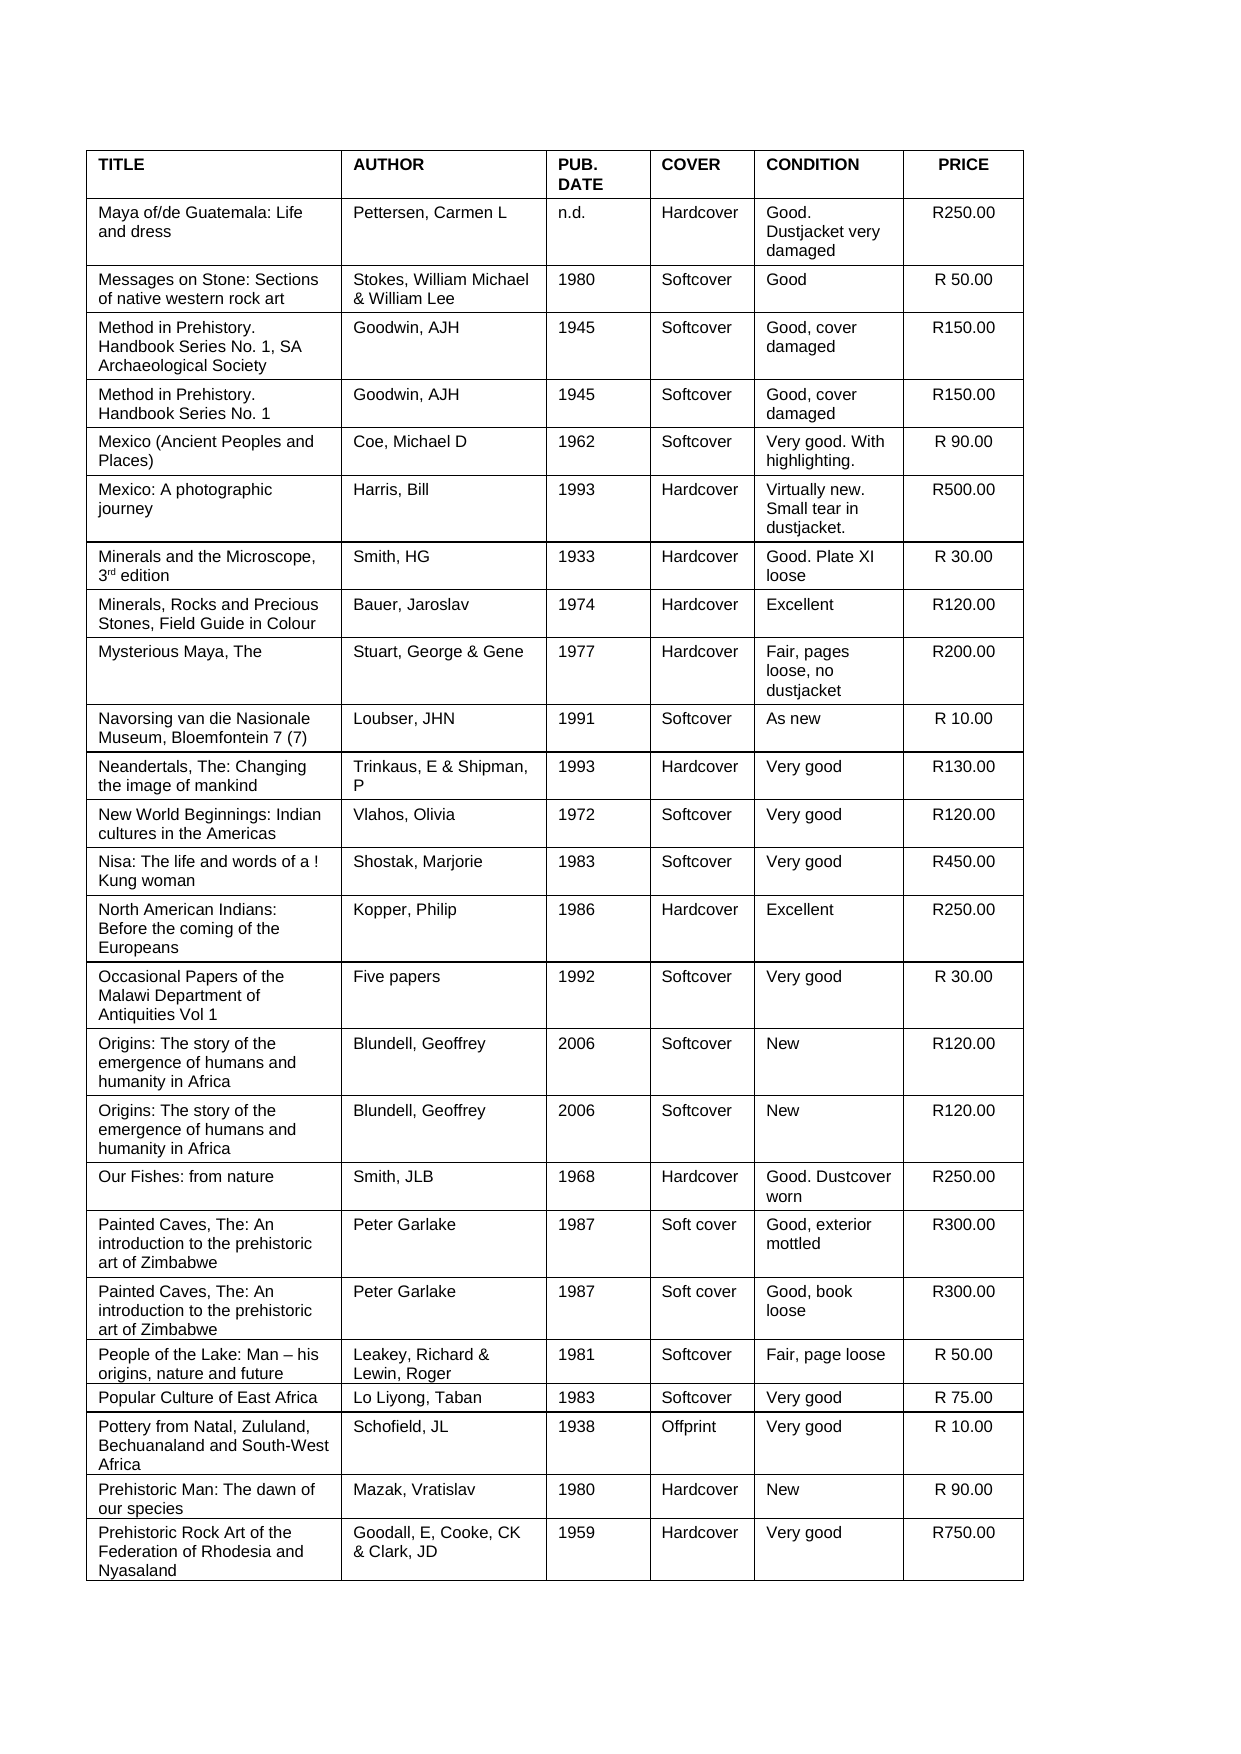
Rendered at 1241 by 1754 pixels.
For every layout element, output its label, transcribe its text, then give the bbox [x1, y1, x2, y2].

table_cell R 30.00 [904, 963, 1023, 1028]
table_cell Bauer, Jaroslav [342, 590, 546, 637]
table_cell Hardcover [651, 1475, 754, 1518]
table_cell 2006 [547, 1029, 650, 1095]
table_cell Softcover [651, 800, 754, 847]
table_cell Vlahos, Olivia [342, 800, 546, 847]
table_cell Smith, JLB [342, 1163, 546, 1210]
table_cell Mexico (Ancient Peoples and Places) [87, 428, 341, 474]
table_cell Lo Liyong, Taban [342, 1384, 546, 1411]
table_cell R 90.00 [904, 1475, 1023, 1518]
table_cell Pottery from Natal, Zululand, Bechuanaland and South-West Africa [87, 1413, 341, 1474]
table_cell 1983 [547, 1384, 650, 1411]
table_cell Origins: The story of the emergence of humans and humanity in Africa [87, 1096, 341, 1162]
table_cell Virtually new. Small tear in dustjacket. [755, 476, 903, 541]
table_cell Hardcover [651, 1519, 754, 1580]
table_cell 1991 [547, 705, 650, 751]
table_cell Very good [755, 1413, 903, 1474]
table_cell Excellent [755, 590, 903, 637]
table_cell Excellent [755, 896, 903, 961]
table_cell Blundell, Geoffrey [342, 1029, 546, 1095]
table_cell Hardcover [651, 896, 754, 961]
table_cell 1992 [547, 963, 650, 1028]
table_cell 1987 [547, 1211, 650, 1277]
table_cell R450.00 [904, 848, 1023, 894]
table_cell Trinkaus, E & Shipman, P [342, 753, 546, 799]
table_cell 1972 [547, 800, 650, 847]
table_cell Five papers [342, 963, 546, 1028]
table_cell R 90.00 [904, 428, 1023, 474]
table_cell 1986 [547, 896, 650, 961]
table_cell Stokes, William Michael & William Lee [342, 266, 546, 312]
table_cell Very good. With highlighting. [755, 428, 903, 474]
table_cell Soft cover [651, 1278, 754, 1339]
table_cell R300.00 [904, 1278, 1023, 1339]
table_cell Coe, Michael D [342, 428, 546, 474]
table_cell AUTHOR [342, 151, 546, 198]
table_cell Hardcover [651, 476, 754, 541]
table_cell 1980 [547, 266, 650, 312]
table_cell R130.00 [904, 753, 1023, 799]
table_cell Softcover [651, 313, 754, 379]
table_cell Prehistoric Rock Art of the Federation of Rhodesia and Nyasaland [87, 1519, 341, 1580]
table_cell R120.00 [904, 1096, 1023, 1162]
table_cell R250.00 [904, 1163, 1023, 1210]
table_cell Painted Caves, The: An introduction to the prehistoric art of Zimbabwe [87, 1278, 341, 1339]
table_cell R 30.00 [904, 543, 1023, 589]
table_cell Good, exterior mottled [755, 1211, 903, 1277]
table_cell Shostak, Marjorie [342, 848, 546, 894]
table_cell TITLE [87, 151, 341, 198]
table_cell Method in Prehistory. Handbook Series No. 1, SA Archaeological Society [87, 313, 341, 379]
table_cell R500.00 [904, 476, 1023, 541]
table_cell Very good [755, 800, 903, 847]
table_cell 1945 [547, 313, 650, 379]
table_cell 1945 [547, 380, 650, 427]
table_cell R300.00 [904, 1211, 1023, 1277]
table_cell CONDITION [755, 151, 903, 198]
table_cell R 10.00 [904, 1413, 1023, 1474]
table_cell North American Indians: Before the coming of the Europeans [87, 896, 341, 961]
table_cell PUB. DATE [547, 151, 650, 198]
table_cell Softcover [651, 705, 754, 751]
table_cell Softcover [651, 1029, 754, 1095]
table_cell Minerals, Rocks and Precious Stones, Field Guide in Colour [87, 590, 341, 637]
table_cell Very good [755, 753, 903, 799]
table_cell COVER [651, 151, 754, 198]
table_cell Neandertals, The: Changing the image of mankind [87, 753, 341, 799]
table_cell R 10.00 [904, 705, 1023, 751]
table_cell R150.00 [904, 313, 1023, 379]
table_cell Very good [755, 1519, 903, 1580]
table_cell Softcover [651, 428, 754, 474]
table_cell Blundell, Geoffrey [342, 1096, 546, 1162]
table_cell 1977 [547, 638, 650, 704]
table_cell Occasional Papers of the Malawi Department of Antiquities Vol 1 [87, 963, 341, 1028]
table_cell Leakey, Richard & Lewin, Roger [342, 1340, 546, 1383]
table_cell Messages on Stone: Sections of native western rock art [87, 266, 341, 312]
table_cell People of the Lake: Man – his origins, nature and future [87, 1340, 341, 1383]
table_cell Goodwin, AJH [342, 380, 546, 427]
table_cell R120.00 [904, 590, 1023, 637]
table_cell Very good [755, 848, 903, 894]
table_cell n.d. [547, 199, 650, 264]
table_cell Fair, page loose [755, 1340, 903, 1383]
table_cell R200.00 [904, 638, 1023, 704]
table_cell Painted Caves, The: An introduction to the prehistoric art of Zimbabwe [87, 1211, 341, 1277]
table_cell Hardcover [651, 199, 754, 264]
table_cell Mysterious Maya, The [87, 638, 341, 704]
table_cell R 50.00 [904, 266, 1023, 312]
table_cell 1962 [547, 428, 650, 474]
table_cell Mazak, Vratislav [342, 1475, 546, 1518]
table_cell Peter Garlake [342, 1278, 546, 1339]
table_cell Softcover [651, 266, 754, 312]
table_cell R 50.00 [904, 1340, 1023, 1383]
table_cell New World Beginnings: Indian cultures in the Americas [87, 800, 341, 847]
table_cell R 75.00 [904, 1384, 1023, 1411]
table_cell Popular Culture of East Africa [87, 1384, 341, 1411]
table_cell Goodwin, AJH [342, 313, 546, 379]
table_cell R120.00 [904, 800, 1023, 847]
table_cell PRICE [904, 151, 1023, 198]
table_cell Fair, pages loose, no dustjacket [755, 638, 903, 704]
table_cell R750.00 [904, 1519, 1023, 1580]
table_cell Hardcover [651, 543, 754, 589]
table_cell Hardcover [651, 1163, 754, 1210]
table_cell Good, book loose [755, 1278, 903, 1339]
table_cell R250.00 [904, 199, 1023, 264]
table_cell 1959 [547, 1519, 650, 1580]
table_cell Goodall, E, Cooke, CK & Clark, JD [342, 1519, 546, 1580]
table_cell Softcover [651, 1096, 754, 1162]
table_cell Hardcover [651, 638, 754, 704]
table_cell Smith, HG [342, 543, 546, 589]
table_cell 1987 [547, 1278, 650, 1339]
table_cell Kopper, Philip [342, 896, 546, 961]
table_cell 1938 [547, 1413, 650, 1474]
table_cell Soft cover [651, 1211, 754, 1277]
table_cell New [755, 1029, 903, 1095]
table_cell Method in Prehistory. Handbook Series No. 1 [87, 380, 341, 427]
table_cell 1993 [547, 476, 650, 541]
table_cell 1993 [547, 753, 650, 799]
table_cell Harris, Bill [342, 476, 546, 541]
table_cell Softcover [651, 1340, 754, 1383]
table_cell As new [755, 705, 903, 751]
table_cell R150.00 [904, 380, 1023, 427]
table_cell Our Fishes: from nature [87, 1163, 341, 1210]
table_cell Hardcover [651, 753, 754, 799]
table_cell 1983 [547, 848, 650, 894]
table_cell Good, cover damaged [755, 313, 903, 379]
table_cell 1968 [547, 1163, 650, 1210]
table_cell New [755, 1475, 903, 1518]
table_cell New [755, 1096, 903, 1162]
table_cell Softcover [651, 380, 754, 427]
table_cell Hardcover [651, 590, 754, 637]
table_cell 1974 [547, 590, 650, 637]
table_cell 2006 [547, 1096, 650, 1162]
table_cell Stuart, George & Gene [342, 638, 546, 704]
table_cell Offprint [651, 1413, 754, 1474]
table_cell R250.00 [904, 896, 1023, 961]
table_cell Maya of/de Guatemala: Life and dress [87, 199, 341, 264]
table_cell Nisa: The life and words of a !Kung woman [87, 848, 341, 894]
table_cell Very good [755, 1384, 903, 1411]
table_cell Good. Dustjacket very damaged [755, 199, 903, 264]
table_cell Origins: The story of the emergence of humans and humanity in Africa [87, 1029, 341, 1095]
table_cell Navorsing van die Nasionale Museum, Bloemfontein 7 (7) [87, 705, 341, 751]
table_cell Softcover [651, 848, 754, 894]
table_cell Prehistoric Man: The dawn of our species [87, 1475, 341, 1518]
table_cell Good. Plate XI loose [755, 543, 903, 589]
table_cell R120.00 [904, 1029, 1023, 1095]
table_cell Good [755, 266, 903, 312]
table_cell Loubser, JHN [342, 705, 546, 751]
table_cell Good. Dustcover worn [755, 1163, 903, 1210]
table_cell Minerals and the Microscope, 3rd edition [87, 543, 341, 589]
table_cell Pettersen, Carmen L [342, 199, 546, 264]
table_cell Softcover [651, 963, 754, 1028]
table_cell 1933 [547, 543, 650, 589]
table_cell 1981 [547, 1340, 650, 1383]
table_cell Schofield, JL [342, 1413, 546, 1474]
table_cell Softcover [651, 1384, 754, 1411]
table_cell 1980 [547, 1475, 650, 1518]
table_cell Peter Garlake [342, 1211, 546, 1277]
table_cell Good, cover damaged [755, 380, 903, 427]
table_cell Mexico: A photographic journey [87, 476, 341, 541]
table_cell Very good [755, 963, 903, 1028]
